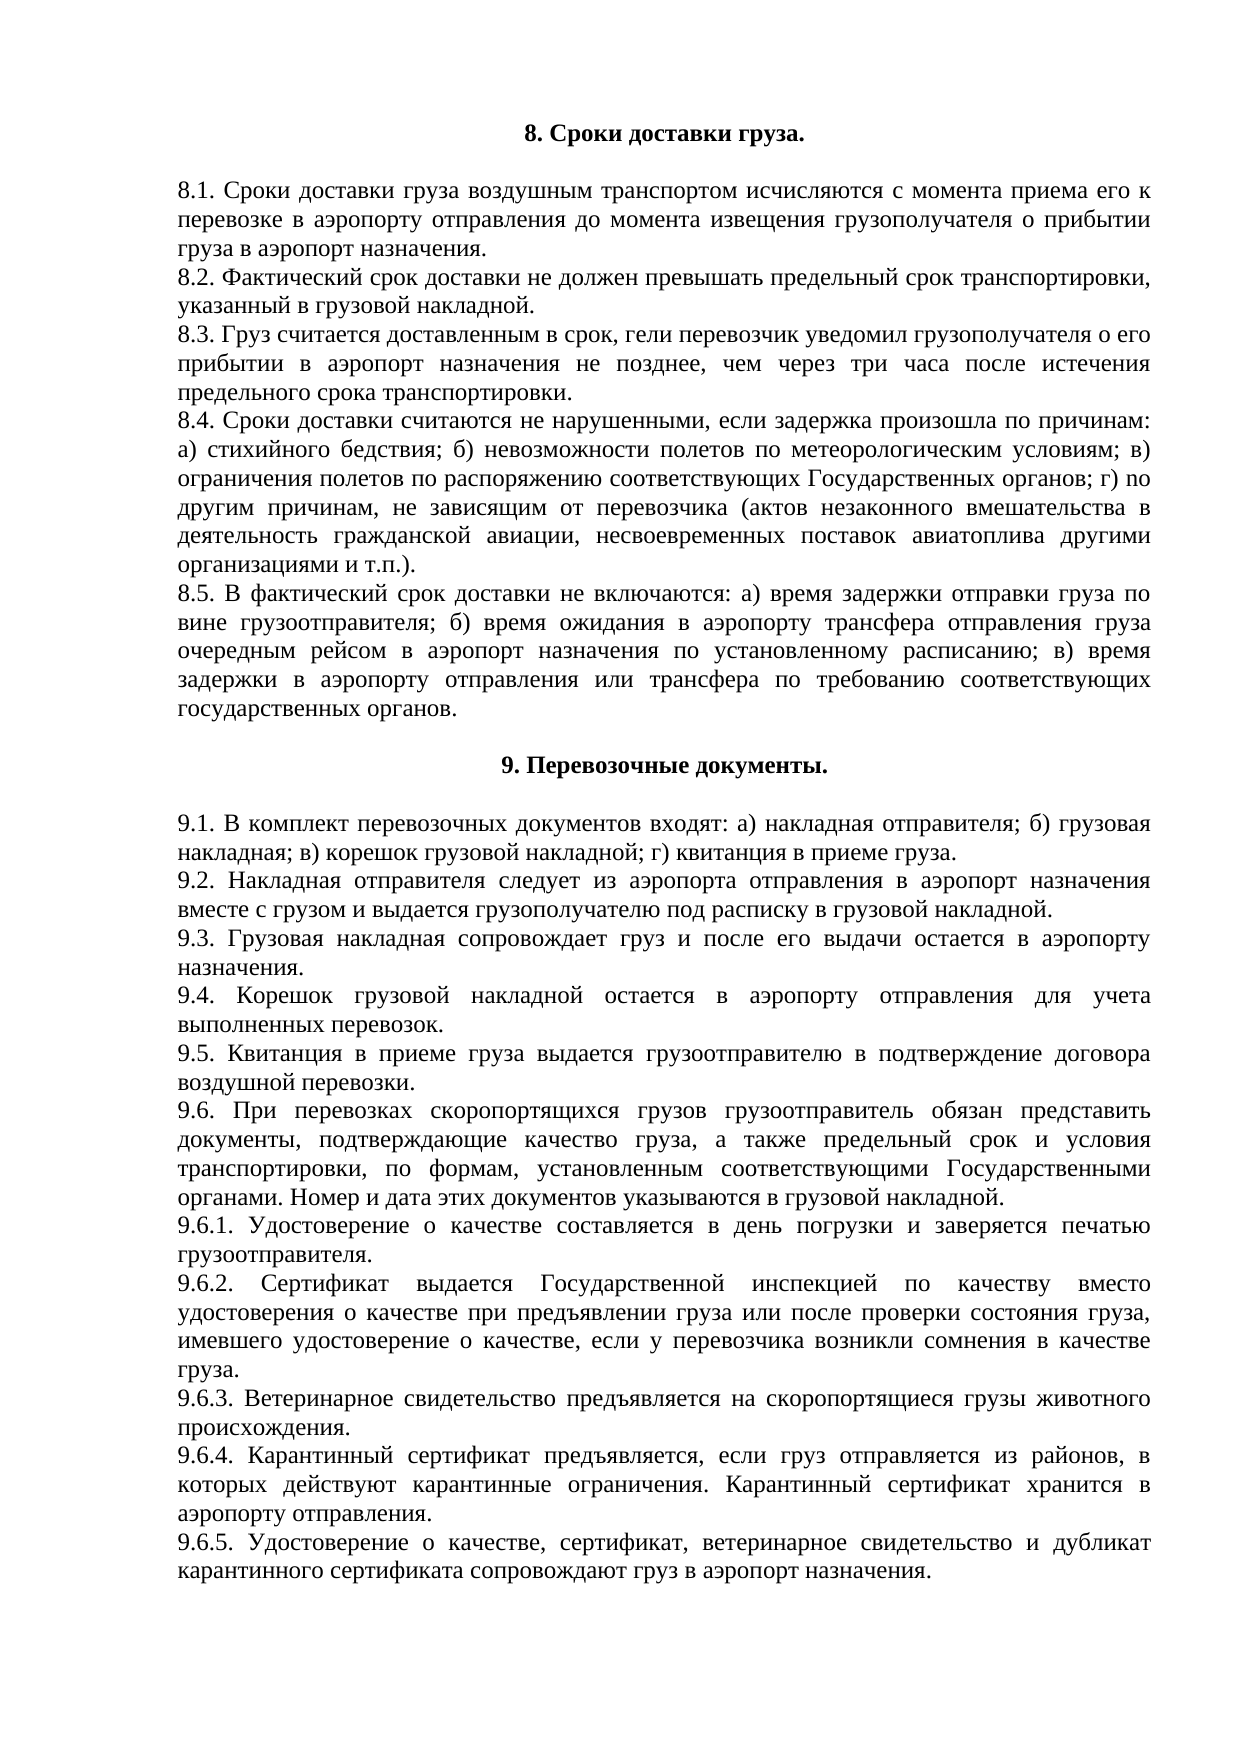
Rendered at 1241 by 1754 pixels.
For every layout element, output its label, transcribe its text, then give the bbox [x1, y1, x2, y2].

text 9.3. Грузовая накладная сопровождает груз и после его выдачи остается в аэропорту назначения. [177, 923, 1152, 981]
text 9. Перевозочные документы. [177, 751, 1152, 779]
text 9.6.3. Ветеринарное свидетельство предъявляется на скоропортящиеся грузы животного происхождения. [177, 1383, 1152, 1441]
text 9.2. Накладная отправителя следует из аэропорта отправления в аэропорт назначения вместе с грузом и выдается грузополучателю под расписку в грузовой накладной. [177, 866, 1152, 923]
text 9.5. Квитанция в приеме груза выдается грузоотправителю в подтверждение договора воздушной перевозки. [177, 1038, 1152, 1096]
text 8.4. Сроки доставки считаются не нарушенными, если задержка произошла по причинам: а) стихийного бедствия; б) невозможности полетов по метеорологическим условиям; в) ограничения полетов по распоряжению соответствующих Государственных органов; г) no другим причинам, не зависящим от перевозчика (актов незаконного вмешательства в деятельность гражданской авиации, несвоевременных поставок авиатоплива другими организациями и т.п.). [177, 406, 1152, 578]
text 9.4. Корешок грузовой накладной остается в аэропорту отправления для учета выполненных перевозок. [177, 981, 1152, 1038]
text 8.3. Груз считается доставленным в срок, гели перевозчик уведомил грузополучателя о его прибытии в аэропорт назначения не позднее, чем через три часа после истечения предельного срока транспортировки. [177, 319, 1152, 406]
text 9.6.1. Удостоверение о качестве составляется в день погрузки и заверяется печатью грузоотправителя. [177, 1211, 1152, 1268]
text 9.1. В комплект перевозочных документов входят: а) накладная отправителя; б) грузовая накладная; в) корешок грузовой накладной; г) квитанция в приеме груза. [177, 808, 1152, 866]
text 9.6.4. Карантинный сертификат предъявляется, если груз отправляется из районов, в которых действуют карантинные ограничения. Карантинный сертификат хранится в аэропорту отправления. [177, 1441, 1152, 1527]
text 8.5. В фактический срок доставки не включаются: а) время задержки отправки груза по вине грузоотправителя; б) время ожидания в аэропорту трансфера отправления груза очередным рейсом в аэропорт назначения по установленному расписанию; в) время задержки в аэропорту отправления или трансфера по требованию соответствующих государственных органов. [177, 578, 1152, 722]
text 8. Сроки доставки груза. [177, 118, 1152, 147]
text 9.6.2. Сертификат выдается Государственной инспекцией по качеству вместо удостоверения о качестве при предъявлении груза или после проверки состояния груза, имевшего удостоверение о качестве, если у перевозчика возникли сомнения в качестве груза. [177, 1268, 1152, 1383]
text 8.2. Фактический срок доставки не должен превышать предельный срок транспортировки, указанный в грузовой накладной. [177, 262, 1152, 319]
text 8.1. Сроки доставки груза воздушным транспортом исчисляются с момента приема его к перевозке в аэропорту отправления до момента извещения грузополучателя о прибытии груза в аэропорт назначения. [177, 176, 1152, 262]
text 9.6. При перевозках скоропортящихся грузов грузоотправитель обязан представить документы, подтверждающие качество груза, а также предельный срок и условия транспортировки, по формам, установленным соответствующими Государственными органами. Номер и дата этих документов указываются в грузовой накладной. [177, 1096, 1152, 1211]
text 9.6.5. Удостоверение о качестве, сертификат, ветеринарное свидетельство и дубликат карантинного сертификата сопровождают груз в аэропорт назначения. [177, 1527, 1152, 1584]
